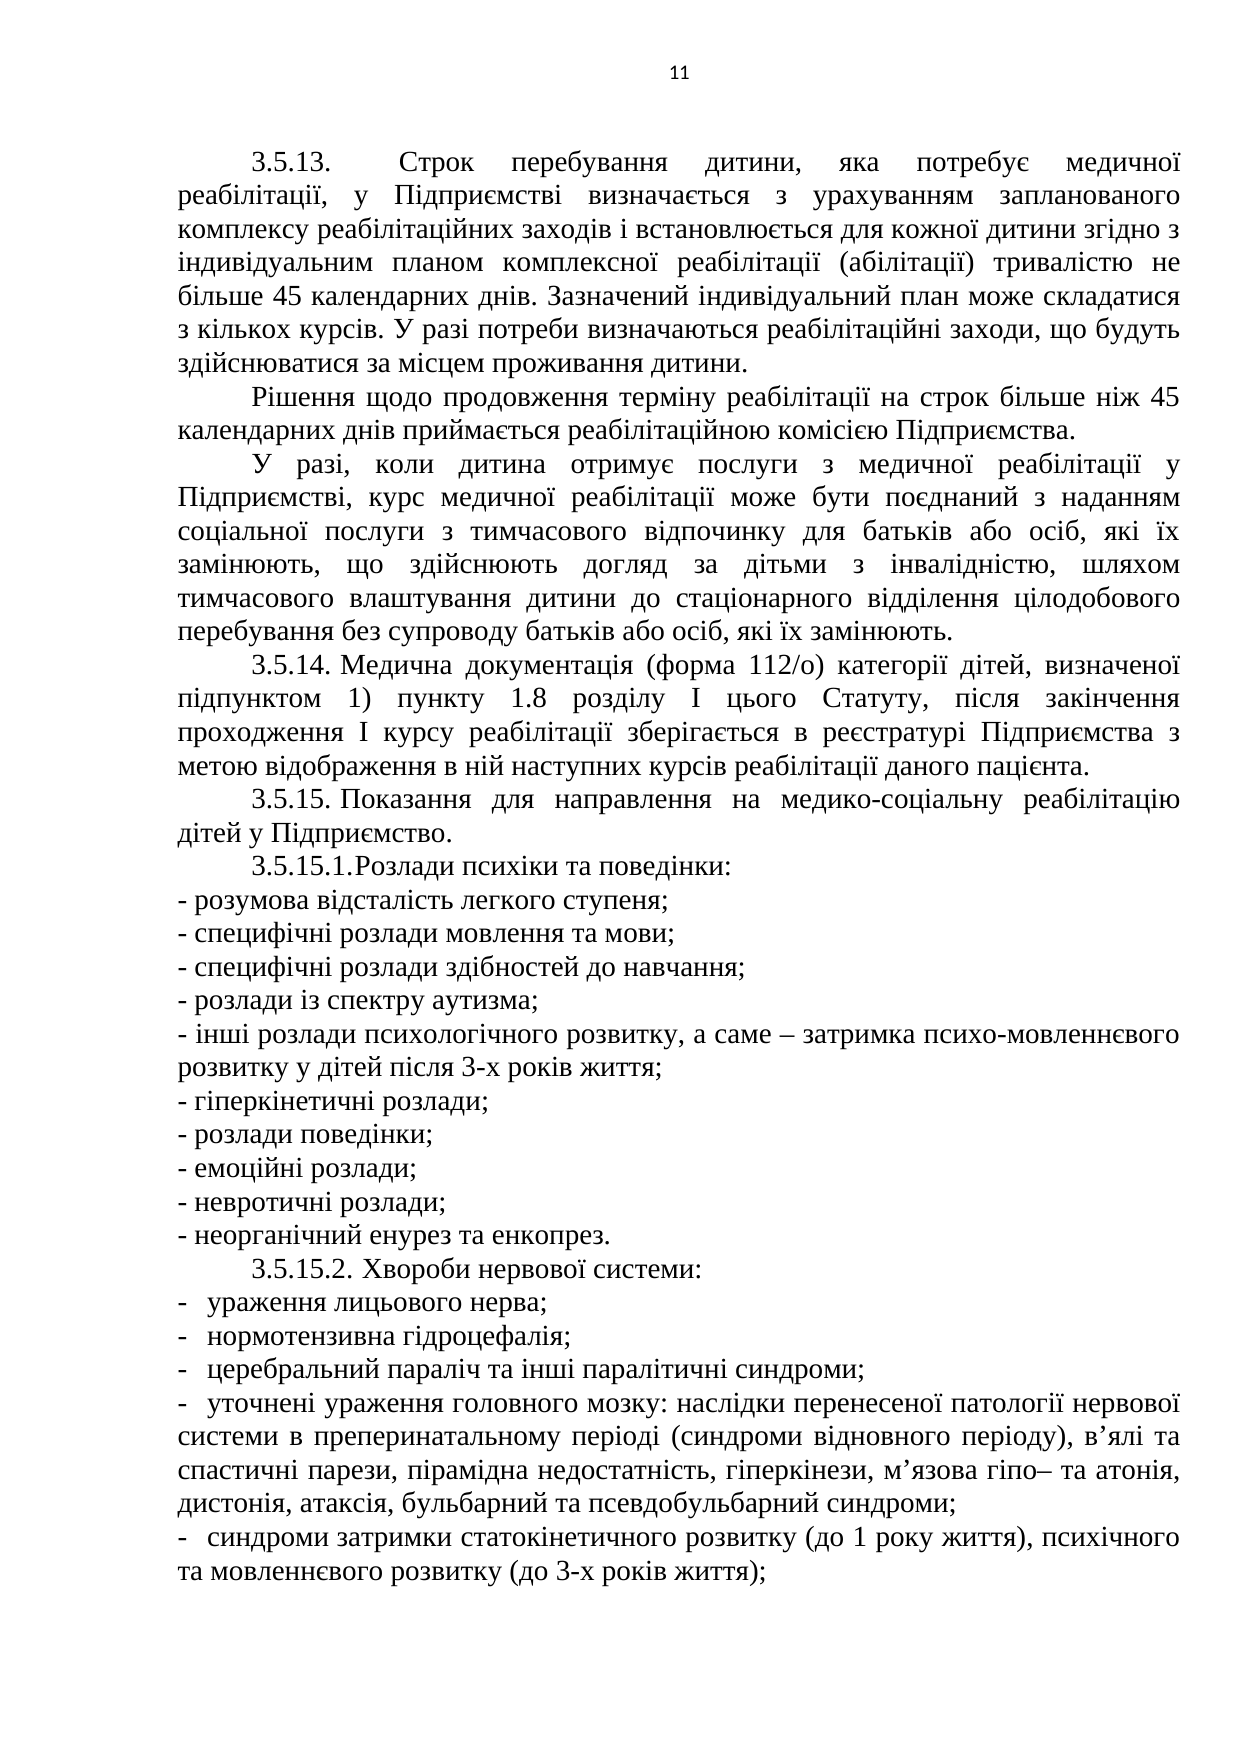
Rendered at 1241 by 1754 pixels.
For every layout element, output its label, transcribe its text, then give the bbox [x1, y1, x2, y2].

list нормотензивна гідроцефалія; [177, 1318, 1181, 1351]
text - емоційні розлади; [177, 1150, 1181, 1184]
text Рішення щодо продовження терміну реабілітації на строк більше ніж 45 календарних днів приймається реабілітаційною комісією Підприємства. [177, 379, 1181, 446]
text - специфічні розлади мовлення та мови; [177, 915, 1181, 949]
text - гіперкінетичні розлади; [177, 1083, 1181, 1117]
list синдроми затримки статокінетичного розвитку (до 1 року життя), психічного та мовленнєвого розвитку (до 3-х років життя); [177, 1519, 1181, 1586]
text - розумова відсталість легкого ступеня; [177, 882, 1181, 915]
list Хвороби нервової системи: [177, 1251, 1181, 1284]
list уточнені ураження головного мозку: наслідки перенесеної патології нервової системи в преперинатальному періоді (синдроми відновного періоду), в’ялі та спастичні парези, пірамідна недостатність, гіперкінези, м’язова гіпо– та атонія, дистонія, атаксія, бульбарний та псевдобульбарний синдроми; [177, 1385, 1181, 1519]
text - специфічні розлади здібностей до навчання; [177, 949, 1181, 982]
list Показання для направлення на медико-соціальну реабілітацію дітей у Підприємство. [177, 781, 1181, 848]
text - розлади із спектру аутизма; [177, 982, 1181, 1016]
list Строк перебування дитини, яка потребує медичної реабілітації, у Підприємстві визначається з урахуванням запланованого комплексу реабілітаційних заходів і встановлюється для кожної дитини згідно з індивідуальним планом комплексної реабілітації (абілітації) тривалістю не більше 45 календарних днів. Зазначений індивідуальний план може складатися з кількох курсів. У разі потреби визначаються реабілітаційні заходи, що будуть здійснюватися за місцем проживання дитини. [177, 144, 1181, 379]
text - неорганічний енурез та енкопрез. [177, 1217, 1181, 1251]
list ураження лицьового нерва; [177, 1284, 1181, 1318]
list церебральний параліч та інші паралітичні синдроми; [177, 1351, 1181, 1385]
text У разі, коли дитина отримує послуги з медичної реабілітації у Підприємстві, курс медичної реабілітації може бути поєднаний з наданням соціальної послуги з тимчасового відпочинку для батьків або осіб, які їх замінюють, що здійснюють догляд за дітьми з інвалідністю, шляхом тимчасового влаштування дитини до стаціонарного відділення цілодобового перебування без супроводу батьків або осіб, які їх замінюють. [177, 446, 1181, 647]
text - невротичні розлади; [177, 1184, 1181, 1217]
text - розлади поведінки; [177, 1117, 1181, 1150]
list Медична документація (форма 112/о) категорії дітей, визначеної підпунктом 1) пункту 1.8 розділу І цього Статуту, після закінчення проходження І курсу реабілітації зберігається в реєстратурі Підприємства з метою відображення в ній наступних курсів реабілітації даного пацієнта. [177, 647, 1181, 781]
text - інші розлади психологічного розвитку, а саме – затримка психо-мовленнєвого розвитку у дітей після 3-х років життя; [177, 1016, 1181, 1083]
list Розлади психіки та поведінки: [177, 848, 1181, 882]
